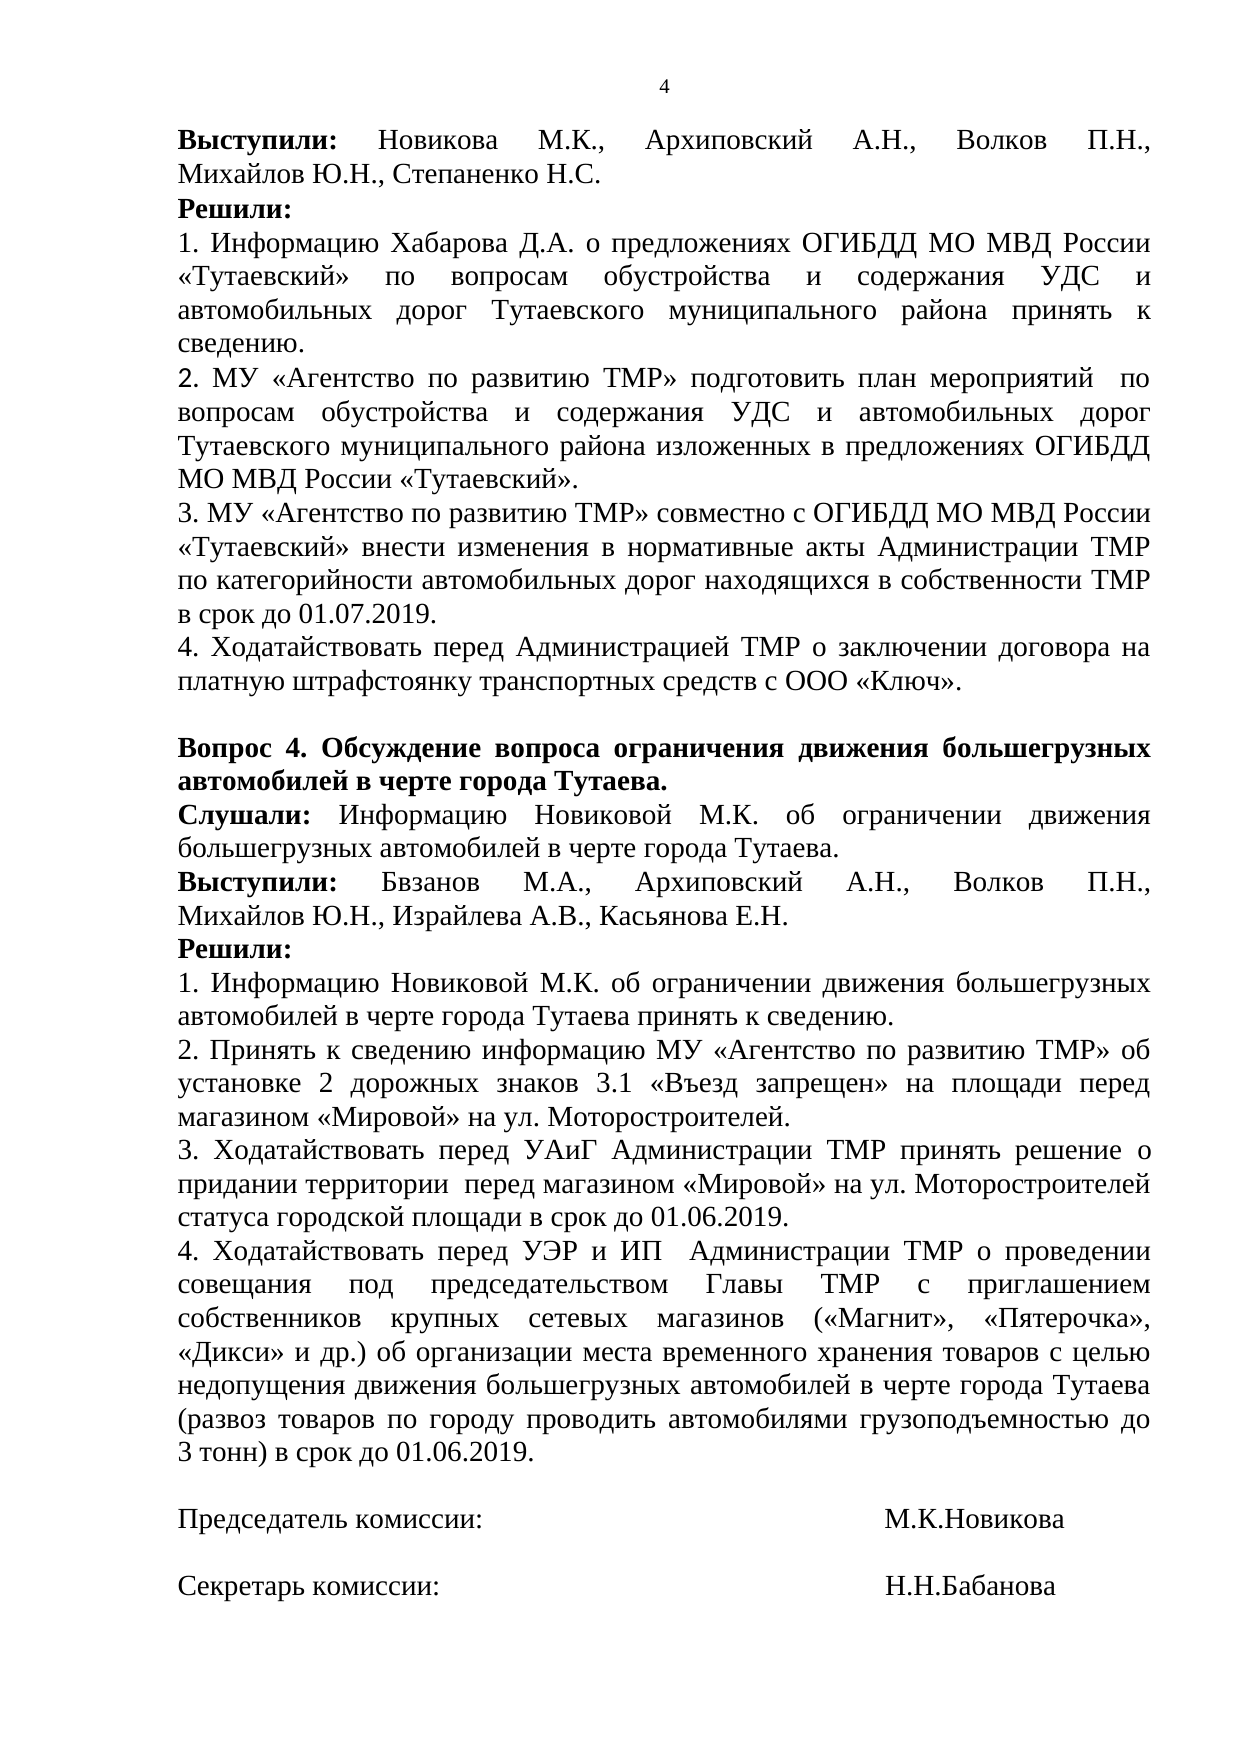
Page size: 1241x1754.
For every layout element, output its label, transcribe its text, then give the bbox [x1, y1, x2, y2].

text Выступили: Новикова М.К., Архиповский А.Н., Волков П.Н., Михайлов Ю.Н., Степаненко Н.С. [177, 122, 1152, 191]
text 3. Ходатайствовать перед УАиГ Администрации ТМР принять решение о придании территории перед магазином «Мировой» на ул. Моторостроителей статуса городской площади в срок до 01.06.2019. [177, 1132, 1152, 1233]
text 4. Ходатайствовать перед УЭР и ИП Администрации ТМР о проведении совещания под председательством Главы ТМР с приглашением собственников крупных сетевых магазинов («Магнит», «Пятерочка», «Дикси» и др.) об организации места временного хранения товаров с целью недопущения движения большегрузных автомобилей в черте города Тутаева (развоз товаров по городу проводить автомобилями грузоподъемностью до 3 тонн) в срок до 01.06.2019. [177, 1233, 1152, 1468]
text Решили: [177, 191, 1152, 225]
text Решили: [177, 931, 1152, 965]
text Выступили: Бвзанов М.А., Архиповский А.Н., Волков П.Н., Михайлов Ю.Н., Израйлева А.В., Касьянова Е.Н. [177, 864, 1152, 931]
text Вопрос 4. Обсуждение вопроса ограничения движения большегрузных автомобилей в черте города Тутаева. [177, 730, 1152, 797]
text 1. Информацию Хабарова Д.А. о предложениях ОГИБДД МО МВД России «Тутаевский» по вопросам обустройства и содержания УДС и автомобильных дорог Тутаевского муниципального района принять к сведению. [177, 225, 1152, 359]
text 4. Ходатайствовать перед Администрацией ТМР о заключении договора на платную штрафстоянку транспортных средств с ООО «Ключ». [177, 629, 1152, 696]
text 3. МУ «Агентство по развитию ТМР» совместно с ОГИБДД МО МВД России «Тутаевский» внести изменения в нормативные акты Администрации ТМР по категорийности автомобильных дорог находящихся в собственности ТМР в срок до 01.07.2019. [177, 495, 1152, 629]
text Председатель комиссии: М.К.Новикова [177, 1501, 1152, 1535]
text 2. Принять к сведению информацию МУ «Агентство по развитию ТМР» об установке 2 дорожных знаков 3.1 «Въезд запрещен» на площади перед магазином «Мировой» на ул. Моторостроителей. [177, 1032, 1152, 1132]
text 2. МУ «Агентство по развитию ТМР» подготовить план мероприятий по вопросам обустройства и содержания УДС и автомобильных дорог Тутаевского муниципального района изложенных в предложениях ОГИБДД МО МВД России «Тутаевский». [177, 359, 1152, 495]
text 1. Информацию Новиковой М.К. об ограничении движения большегрузных автомобилей в черте города Тутаева принять к сведению. [177, 965, 1152, 1032]
text Секретарь комиссии: Н.Н.Бабанова [177, 1568, 1152, 1602]
text Слушали: Информацию Новиковой М.К. об ограничении движения большегрузных автомобилей в черте города Тутаева. [177, 797, 1152, 864]
